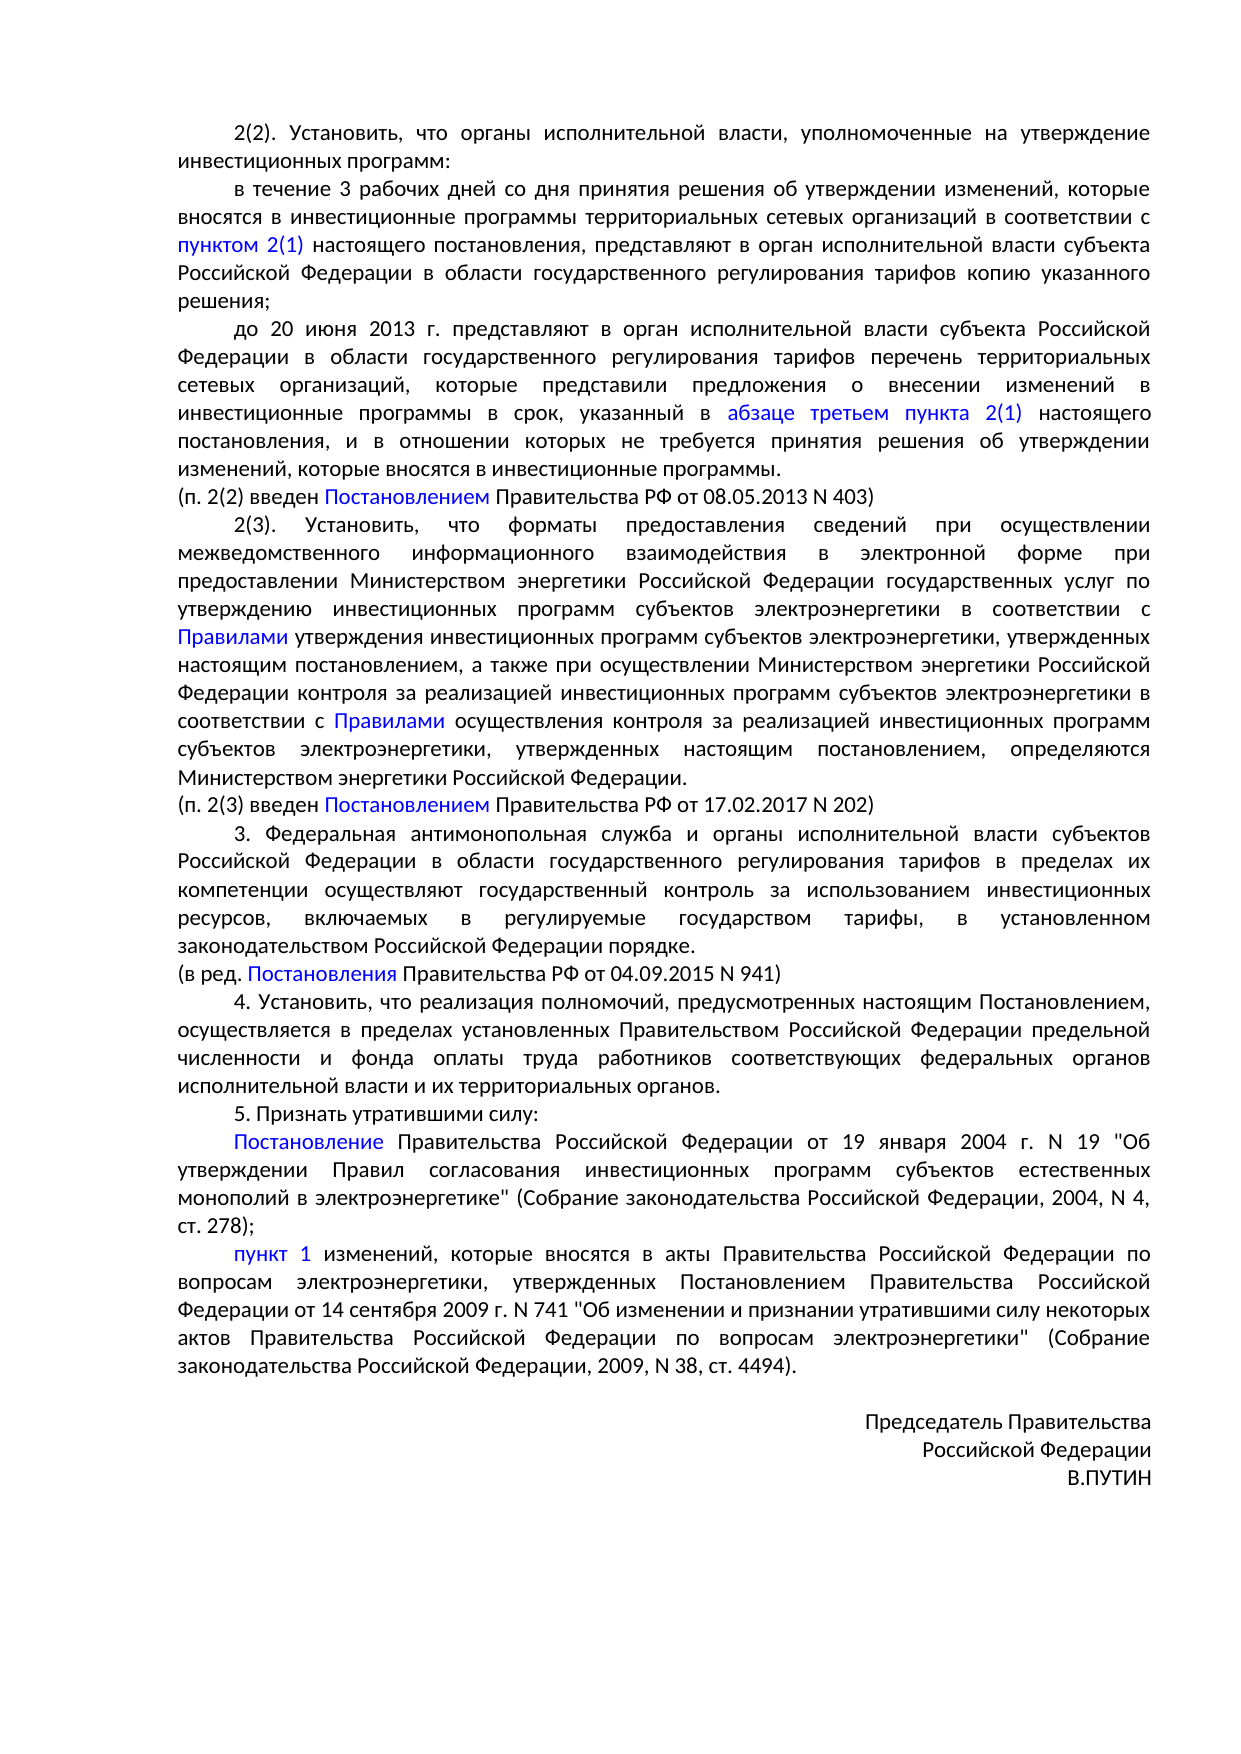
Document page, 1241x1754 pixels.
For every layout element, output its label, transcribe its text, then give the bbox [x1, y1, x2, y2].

text 4. Установить, что реализация полномочий, предусмотренных настоящим Постановлением, осуществляется в пределах установленных Правительством Российской Федерации предельной численности и фонда оплаты труда работников соответствующих федеральных органов исполнительной власти и их территориальных органов. [177, 987, 1152, 1099]
text 3. Федеральная антимонопольная служба и органы исполнительной власти субъектов Российской Федерации в области государственного регулирования тарифов в пределах их компетенции осуществляют государственный контроль за использованием инвестиционных ресурсов, включаемых в регулируемые государством тарифы, в установленном законодательством Российской Федерации порядке. [177, 819, 1152, 959]
text 2(2). Установить, что органы исполнительной власти, уполномоченные на утверждение инвестиционных программ: [177, 118, 1152, 174]
text до 20 июня 2013 г. представляют в орган исполнительной власти субъекта Российской Федерации в области государственного регулирования тарифов перечень территориальных сетевых организаций, которые представили предложения о внесении изменений в инвестиционные программы в срок, указанный в абзаце третьем пункта 2(1) настоящего постановления, и в отношении которых не требуется принятия решения об утверждении изменений, которые вносятся в инвестиционные программы. [177, 314, 1152, 482]
text Председатель Правительства [177, 1407, 1152, 1435]
text 2(3). Установить, что форматы предоставления сведений при осуществлении межведомственного информационного взаимодействия в электронной форме при предоставлении Министерством энергетики Российской Федерации государственных услуг по утверждению инвестиционных программ субъектов электроэнергетики в соответствии с Правилами утверждения инвестиционных программ субъектов электроэнергетики, утвержденных настоящим постановлением, а также при осуществлении Министерством энергетики Российской Федерации контроля за реализацией инвестиционных программ субъектов электроэнергетики в соответствии с Правилами осуществления контроля за реализацией инвестиционных программ субъектов электроэнергетики, утвержденных настоящим постановлением, определяются Министерством энергетики Российской Федерации. [177, 510, 1152, 791]
text в течение 3 рабочих дней со дня принятия решения об утверждении изменений, которые вносятся в инвестиционные программы территориальных сетевых организаций в соответствии с пунктом 2(1) настоящего постановления, представляют в орган исполнительной власти субъекта Российской Федерации в области государственного регулирования тарифов копию указанного решения; [177, 174, 1152, 314]
text В.ПУТИН [177, 1463, 1152, 1491]
text Российской Федерации [177, 1435, 1152, 1463]
text (в ред. Постановления Правительства РФ от 04.09.2015 N 941) [177, 959, 1152, 987]
text (п. 2(2) введен Постановлением Правительства РФ от 08.05.2013 N 403) [177, 482, 1152, 510]
text 5. Признать утратившими силу: [177, 1099, 1152, 1127]
text Постановление Правительства Российской Федерации от 19 января 2004 г. N 19 "Об утверждении Правил согласования инвестиционных программ субъектов естественных монополий в электроэнергетике" (Собрание законодательства Российской Федерации, 2004, N 4, ст. 278); [177, 1127, 1152, 1239]
text (п. 2(3) введен Постановлением Правительства РФ от 17.02.2017 N 202) [177, 791, 1152, 819]
text пункт 1 изменений, которые вносятся в акты Правительства Российской Федерации по вопросам электроэнергетики, утвержденных Постановлением Правительства Российской Федерации от 14 сентября 2009 г. N 741 "Об изменении и признании утратившими силу некоторых актов Правительства Российской Федерации по вопросам электроэнергетики" (Собрание законодательства Российской Федерации, 2009, N 38, ст. 4494). [177, 1239, 1152, 1379]
